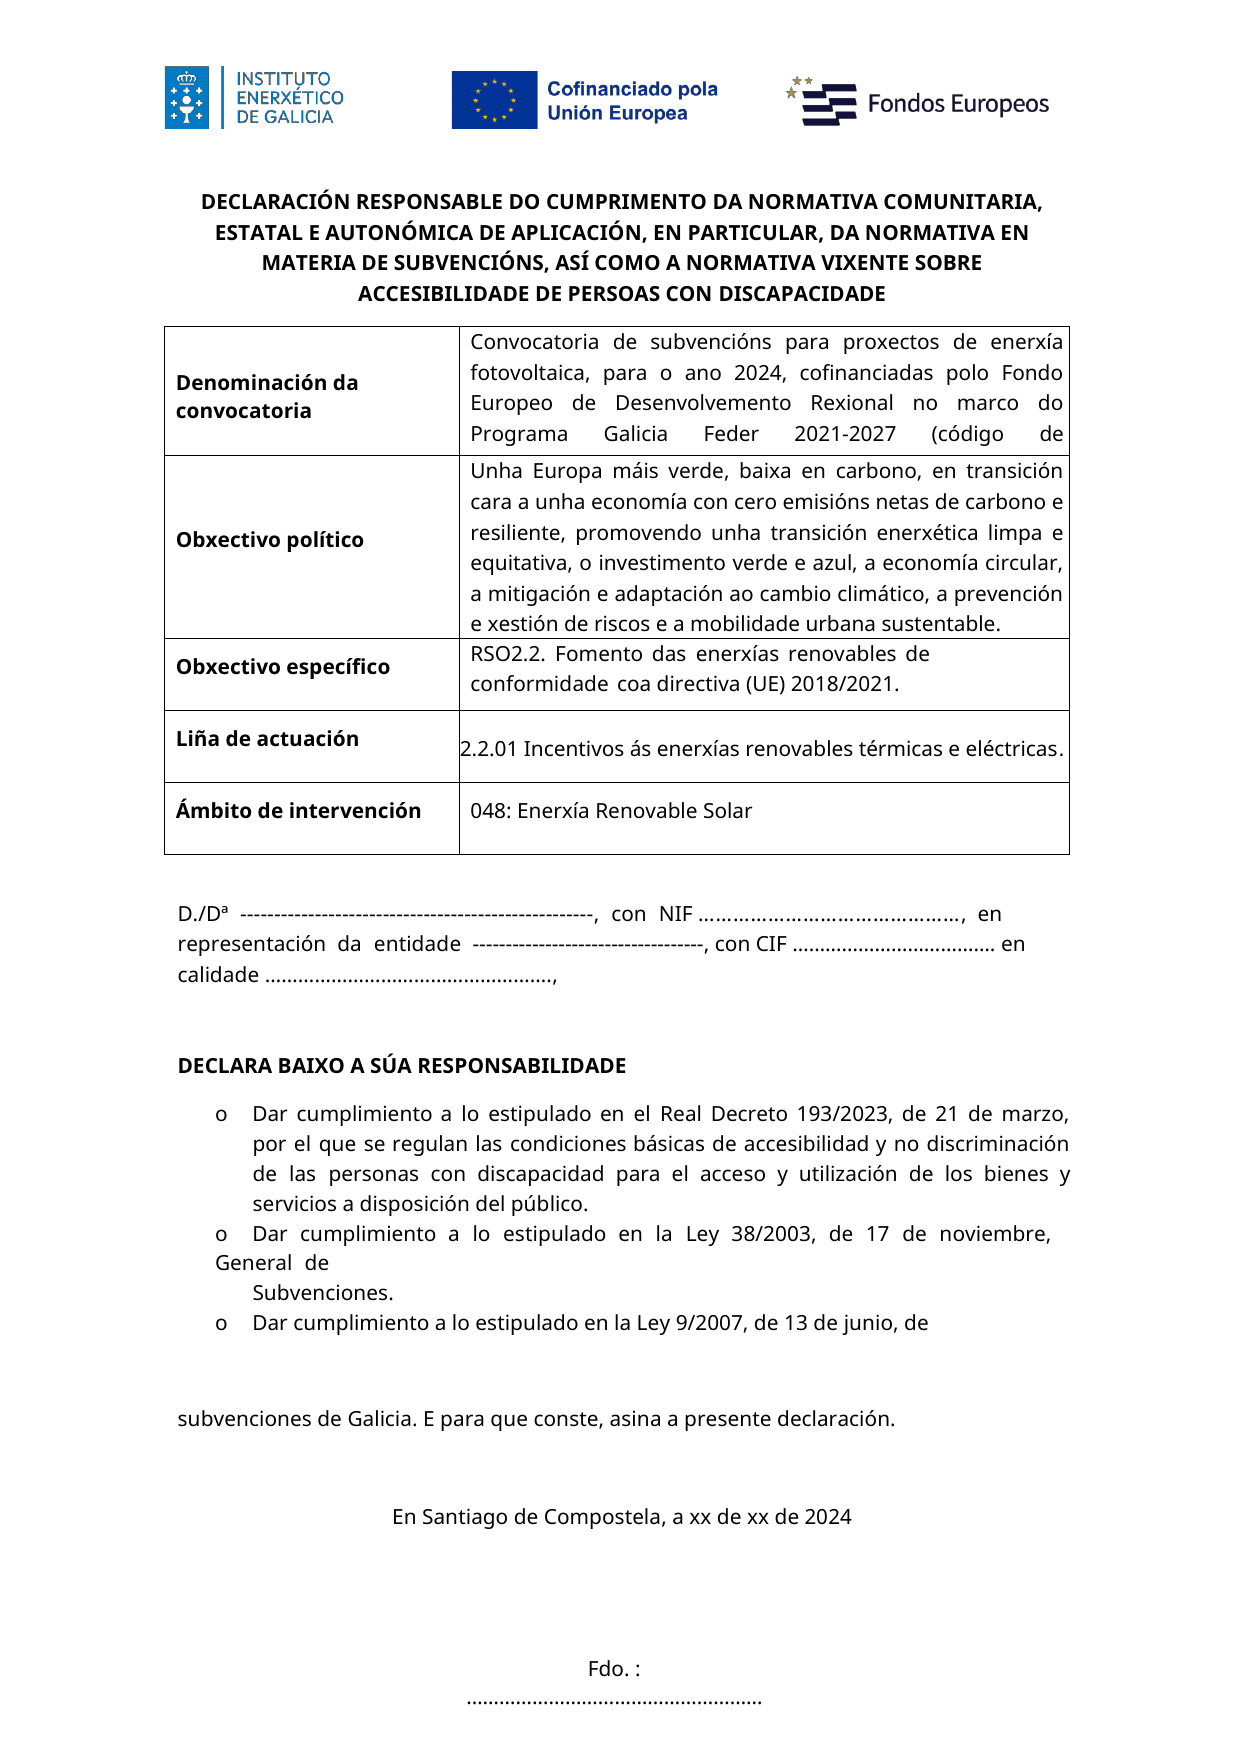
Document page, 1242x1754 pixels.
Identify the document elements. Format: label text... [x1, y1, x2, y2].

table_cell Ámbito de intervención [165, 783, 459, 854]
text o Dar cumplimiento a lo estipulado en el Real Decreto 193/2023, de 21 de marzo, por el que se regulan las condiciones básicas de accesibilidad y no discriminación de las personas con discapacidad para el acceso y utilización de los bienes y servicios a disposición del público. [215, 1099, 1070, 1217]
text En Santiago de Compostela, a xx de xx de 2024 [391, 1502, 853, 1530]
text D./Dª ----------------------------------------------------, con NIF ………………………………………, en representación da entidade -----------------------------------, con CIF ………………………………. en calidade ……………………………………………., [177, 899, 1070, 988]
text Subvenciones. [252, 1278, 1077, 1306]
text o Dar cumplimiento a lo estipulado en la Ley 9/2007, de 13 de junio, de subvenciones de Galicia. E para que conste, asina a presente declaración. [177, 1308, 1058, 1432]
table_cell Obxectivo específico [165, 639, 459, 710]
table_cell Liña de actuación [165, 711, 459, 782]
text DECLARACIÓN RESPONSABLE DO CUMPRIMENTO DA NORMATIVA COMUNITARIA, ESTATAL E AUTONÓMICA DE APLICACIÓN, EN PARTICULAR, DA NORMATIVA EN MATERIA DE SUBVENCIÓNS, ASÍ COMO A NORMATIVA VIXENTE SOBRE ACCESIBILIDADE DE PERSOAS CON DISCAPACIDADE [181, 187, 1062, 307]
table_cell RSO2.2. Fomento das enerxías renovables de conformidade coa directiva (UE) 2018/2021. [460, 639, 1069, 710]
picture [451, 71, 718, 129]
table_header Denominación da convocatoria [165, 327, 459, 455]
picture [164, 66, 344, 129]
text o Dar cumplimiento a lo estipulado en la Ley 38/2003, de 17 de noviembre, General de [215, 1219, 1077, 1276]
text DECLARA BAIXO A SÚA RESPONSABILIDADE [177, 1051, 1077, 1080]
picture [780, 71, 1053, 129]
table_cell Unha Europa máis verde, baixa en carbono, en transición cara a unha economía con cero emisións netas de carbono e resiliente, promovendo unha transición enerxética limpa e equitativa, o investimento verde e azul, a economía circular, a mitigación e adaptación ao cambio climático, a prevención e xestión de riscos e a mobilidade urbana sustentable. [460, 456, 1069, 638]
table_header Convocatoria de subvencións para proxectos de enerxía fotovoltaica, para o ano 2024, cofinanciadas polo Fondo Europeo de Desenvolvemento Rexional no marco do Programa Galicia Feder 2021-2027 (código de procedemento IN421S) (IN421Z) IN421Z) [460, 327, 1069, 455]
table_cell 048: Enerxía Renovable Solar [460, 783, 1069, 854]
text Fdo. :……………………………………………… [462, 1654, 767, 1711]
table_cell Obxectivo político [165, 456, 459, 638]
table_cell 2.2.01 Incentivos ás enerxías renovables térmicas e eléctricas. Ámbito de intervención: 048: Enerxía Renovable Solar. [460, 711, 1069, 782]
